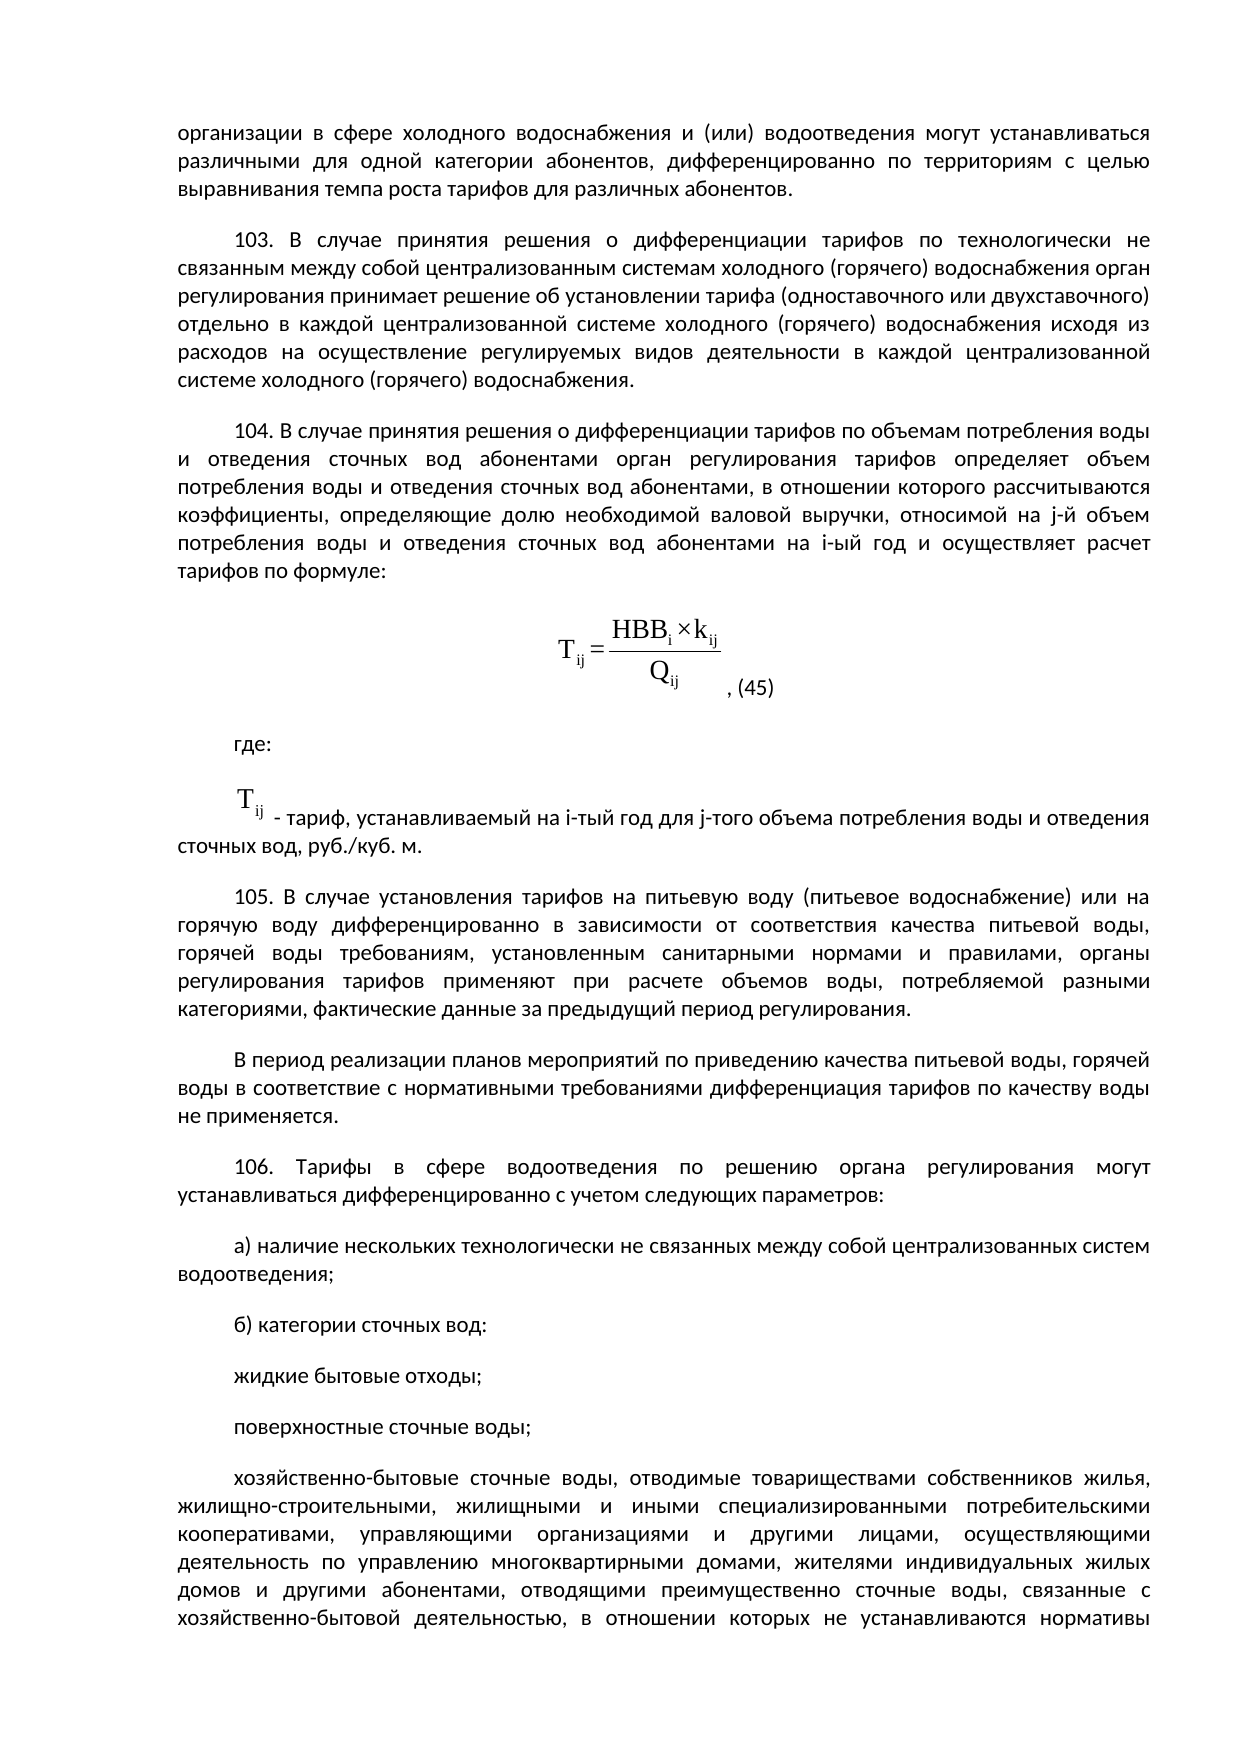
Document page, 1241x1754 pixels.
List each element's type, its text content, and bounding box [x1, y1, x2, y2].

text жидкие бытовые отходы; [177, 1361, 1152, 1389]
text 105. В случае установления тарифов на питьевую воду (питьевое водоснабжение) или на горячую воду дифференцированно в зависимости от соответствия качества питьевой воды, горячей воды требованиям, установленным санитарными нормами и правилами, органы регулирования тарифов применяют при расчете объемов воды, потребляемой разными категориями, фактические данные за предыдущий период регулирования. [177, 882, 1152, 1022]
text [177, 118, 1152, 202]
text В период реализации планов мероприятий по приведению качества питьевой воды, горячей воды в соответствие с нормативными требованиями дифференциация тарифов по качеству воды не применяется. [177, 1045, 1152, 1129]
text где: [177, 729, 1152, 757]
text - тариф, устанавливаемый на i-тый год для j-того объема потребления воды и отведения сточных вод, руб./куб. м. [177, 780, 1152, 859]
text поверхностные сточные воды; [177, 1412, 1152, 1440]
text 103. В случае принятия решения о дифференциации тарифов по технологически не связанным между собой централизованным системам холодного (горячего) водоснабжения орган регулирования принимает решение об установлении тарифа (одноставочного или двухставочного) отдельно в каждой централизованной системе холодного (горячего) водоснабжения исходя из расходов на осуществление регулируемых видов деятельности в каждой централизованной системе холодного (горячего) водоснабжения. [177, 225, 1152, 393]
text а) наличие нескольких технологически не связанных между собой централизованных систем водоотведения; [177, 1231, 1152, 1287]
text 106. Тарифы в сфере водоотведения по решению органа регулирования могут устанавливаться дифференцированно с учетом следующих параметров: [177, 1152, 1152, 1208]
text , (45) [177, 612, 1152, 701]
text б) категории сточных вод: [177, 1310, 1152, 1338]
text 104. В случае принятия решения о дифференциации тарифов по объемам потребления воды и отведения сточных вод абонентами орган регулирования тарифов определяет объем потребления воды и отведения сточных вод абонентами, в отношении которого рассчитываются коэффициенты, определяющие долю необходимой валовой выручки, относимой на j-й объем потребления воды и отведения сточных вод абонентами на i-ый год и осуществляет расчет тарифов по формуле: [177, 416, 1152, 584]
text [177, 1463, 1152, 1631]
